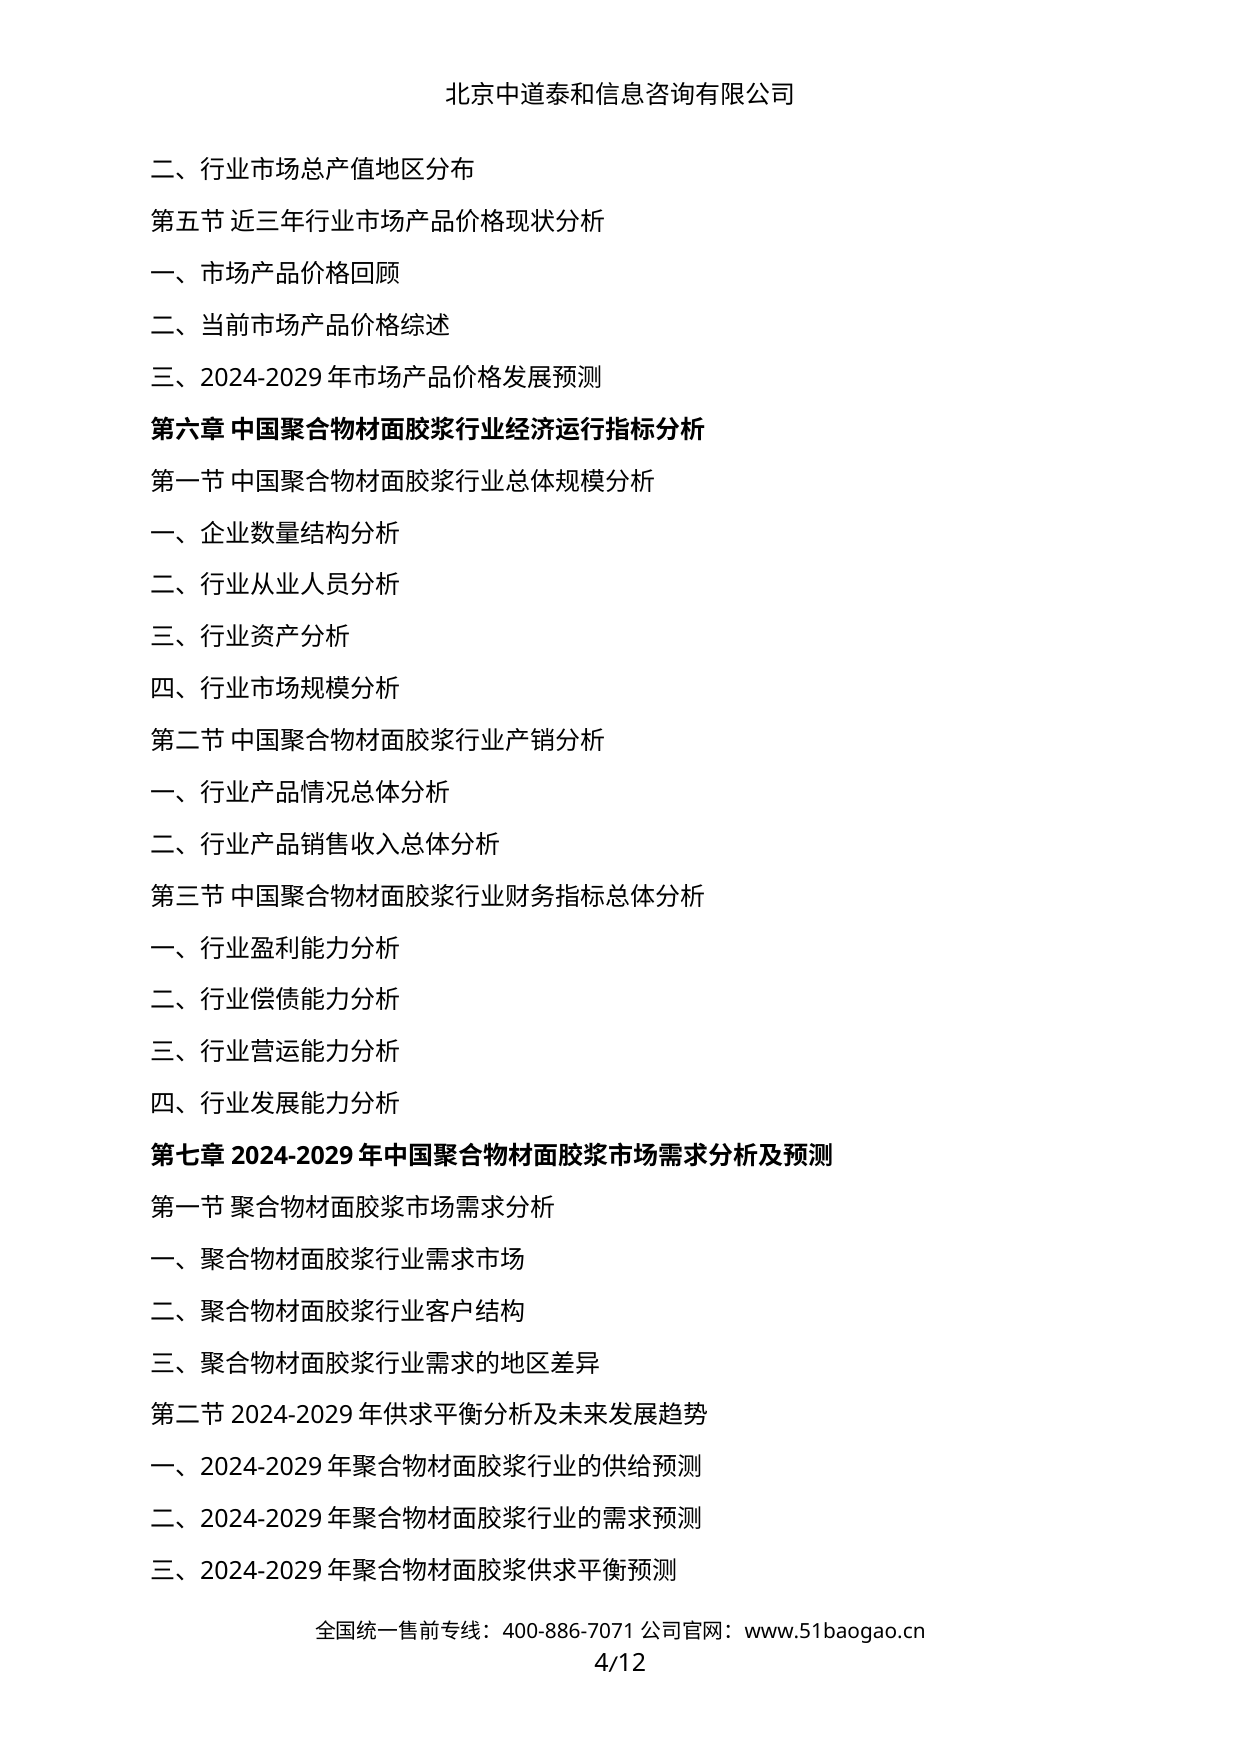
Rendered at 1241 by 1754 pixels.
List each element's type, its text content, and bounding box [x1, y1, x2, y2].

text 第三节 中国聚合物材面胶浆行业财务指标总体分析 [150, 876, 1090, 912]
text 一、行业产品情况总体分析 [150, 772, 1090, 809]
text 第二节 2024-2029年供求平衡分析及未来发展趋势 [150, 1395, 1090, 1431]
text 第一节 中国聚合物材面胶浆行业总体规模分析 [150, 461, 1090, 497]
text 一、2024-2029年聚合物材面胶浆行业的供给预测 [150, 1447, 1090, 1483]
text 二、聚合物材面胶浆行业客户结构 [150, 1291, 1090, 1327]
text 第五节 近三年行业市场产品价格现状分析 [150, 202, 1090, 238]
text 三、2024-2029年市场产品价格发展预测 [150, 357, 1090, 394]
text 四、行业市场规模分析 [150, 669, 1090, 705]
text 第七章 2024-2029年中国聚合物材面胶浆市场需求分析及预测 [150, 1136, 1090, 1172]
text 第一节 聚合物材面胶浆市场需求分析 [150, 1187, 1090, 1224]
text 二、行业市场总产值地区分布 [150, 150, 1090, 186]
text 第二节 中国聚合物材面胶浆行业产销分析 [150, 721, 1090, 757]
text 二、行业偿债能力分析 [150, 980, 1090, 1016]
text 一、企业数量结构分析 [150, 513, 1090, 549]
text 二、行业从业人员分析 [150, 565, 1090, 601]
text 二、2024-2029年聚合物材面胶浆行业的需求预测 [150, 1499, 1090, 1535]
text 一、行业盈利能力分析 [150, 928, 1090, 964]
text 三、聚合物材面胶浆行业需求的地区差异 [150, 1343, 1090, 1379]
text 二、行业产品销售收入总体分析 [150, 824, 1090, 861]
text 三、行业营运能力分析 [150, 1032, 1090, 1068]
text 三、行业资产分析 [150, 617, 1090, 653]
text 第六章 中国聚合物材面胶浆行业经济运行指标分析 [150, 409, 1090, 446]
text 四、行业发展能力分析 [150, 1084, 1090, 1120]
text 三、2024-2029年聚合物材面胶浆供求平衡预测 [150, 1551, 1090, 1587]
text 一、聚合物材面胶浆行业需求市场 [150, 1239, 1090, 1276]
text 一、市场产品价格回顾 [150, 254, 1090, 290]
text 二、当前市场产品价格综述 [150, 306, 1090, 342]
